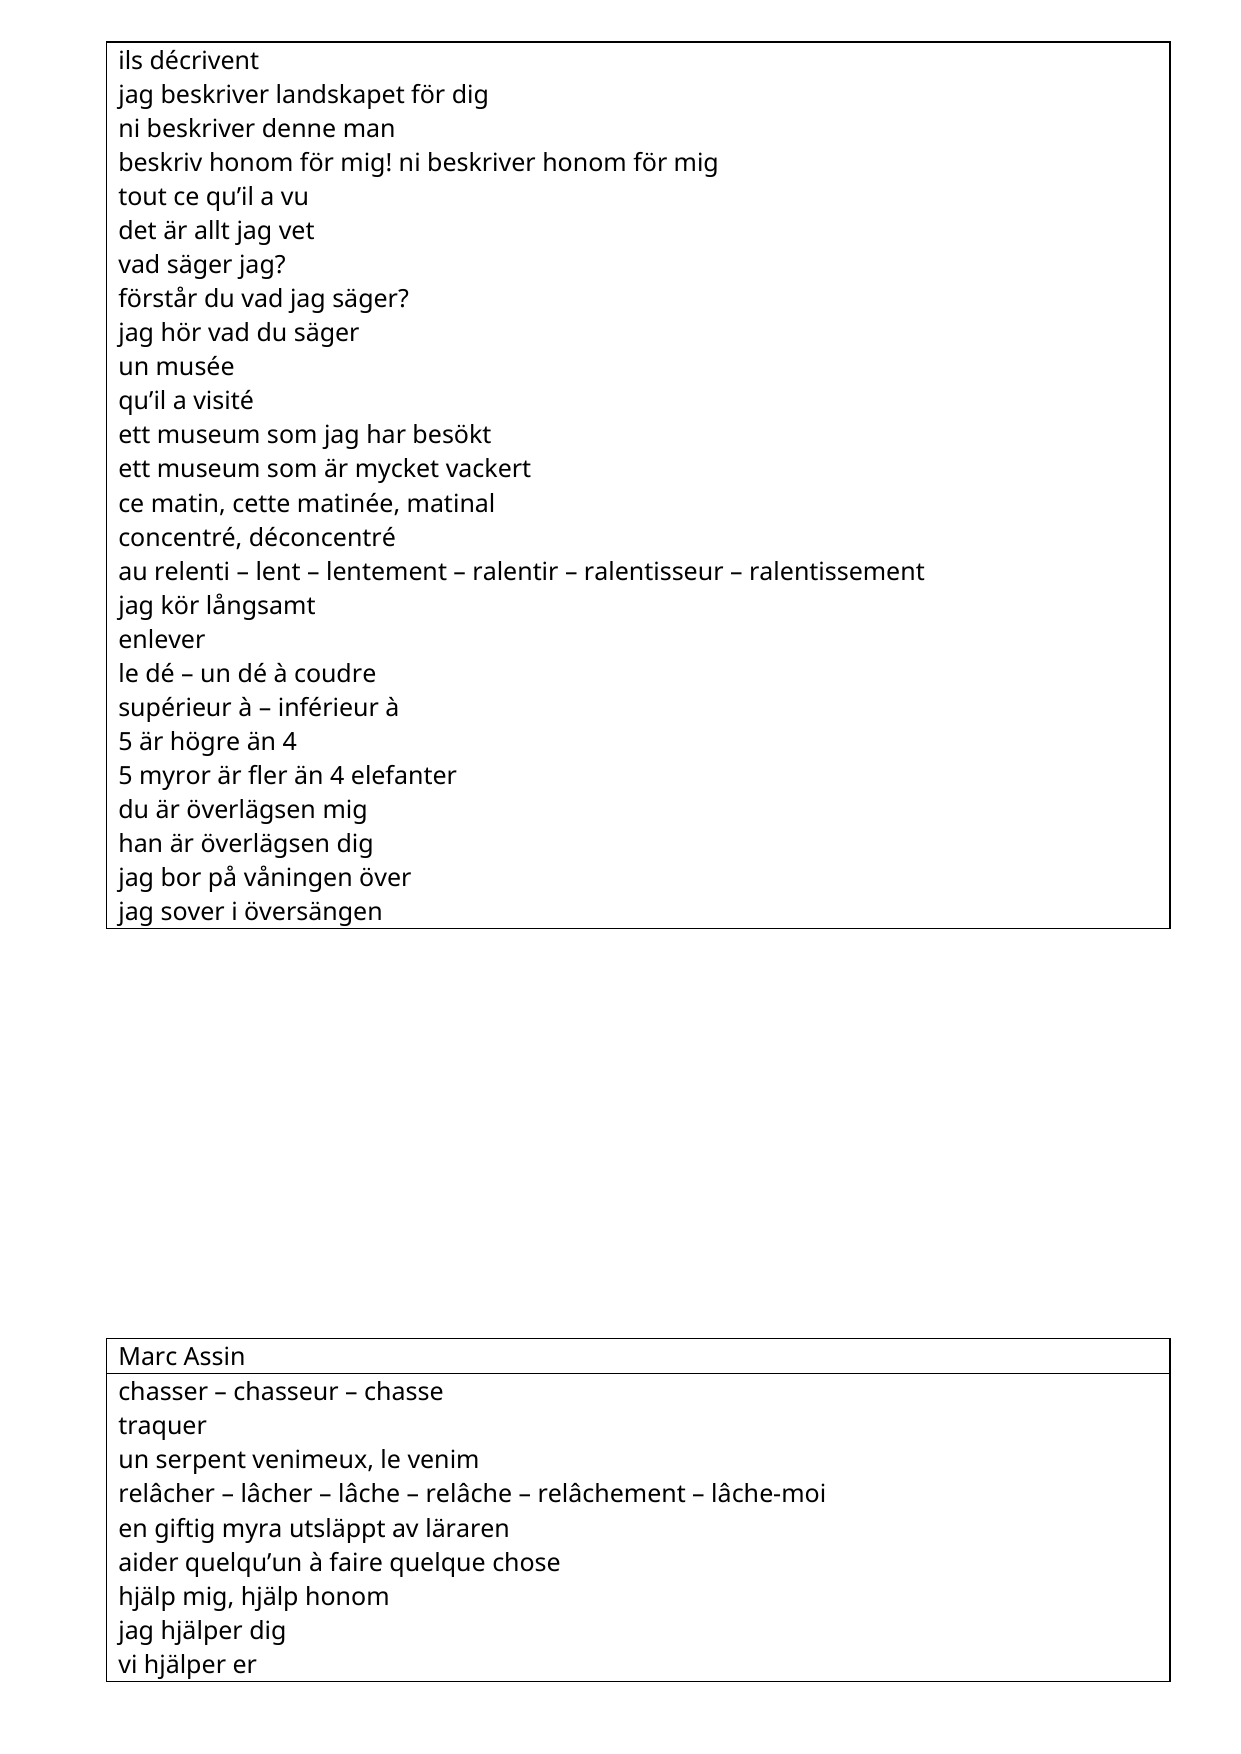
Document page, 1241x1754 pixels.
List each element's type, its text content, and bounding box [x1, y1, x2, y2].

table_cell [107, 1374, 1169, 1681]
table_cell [107, 43, 1169, 928]
table_header Marc Assin [107, 1339, 1169, 1373]
